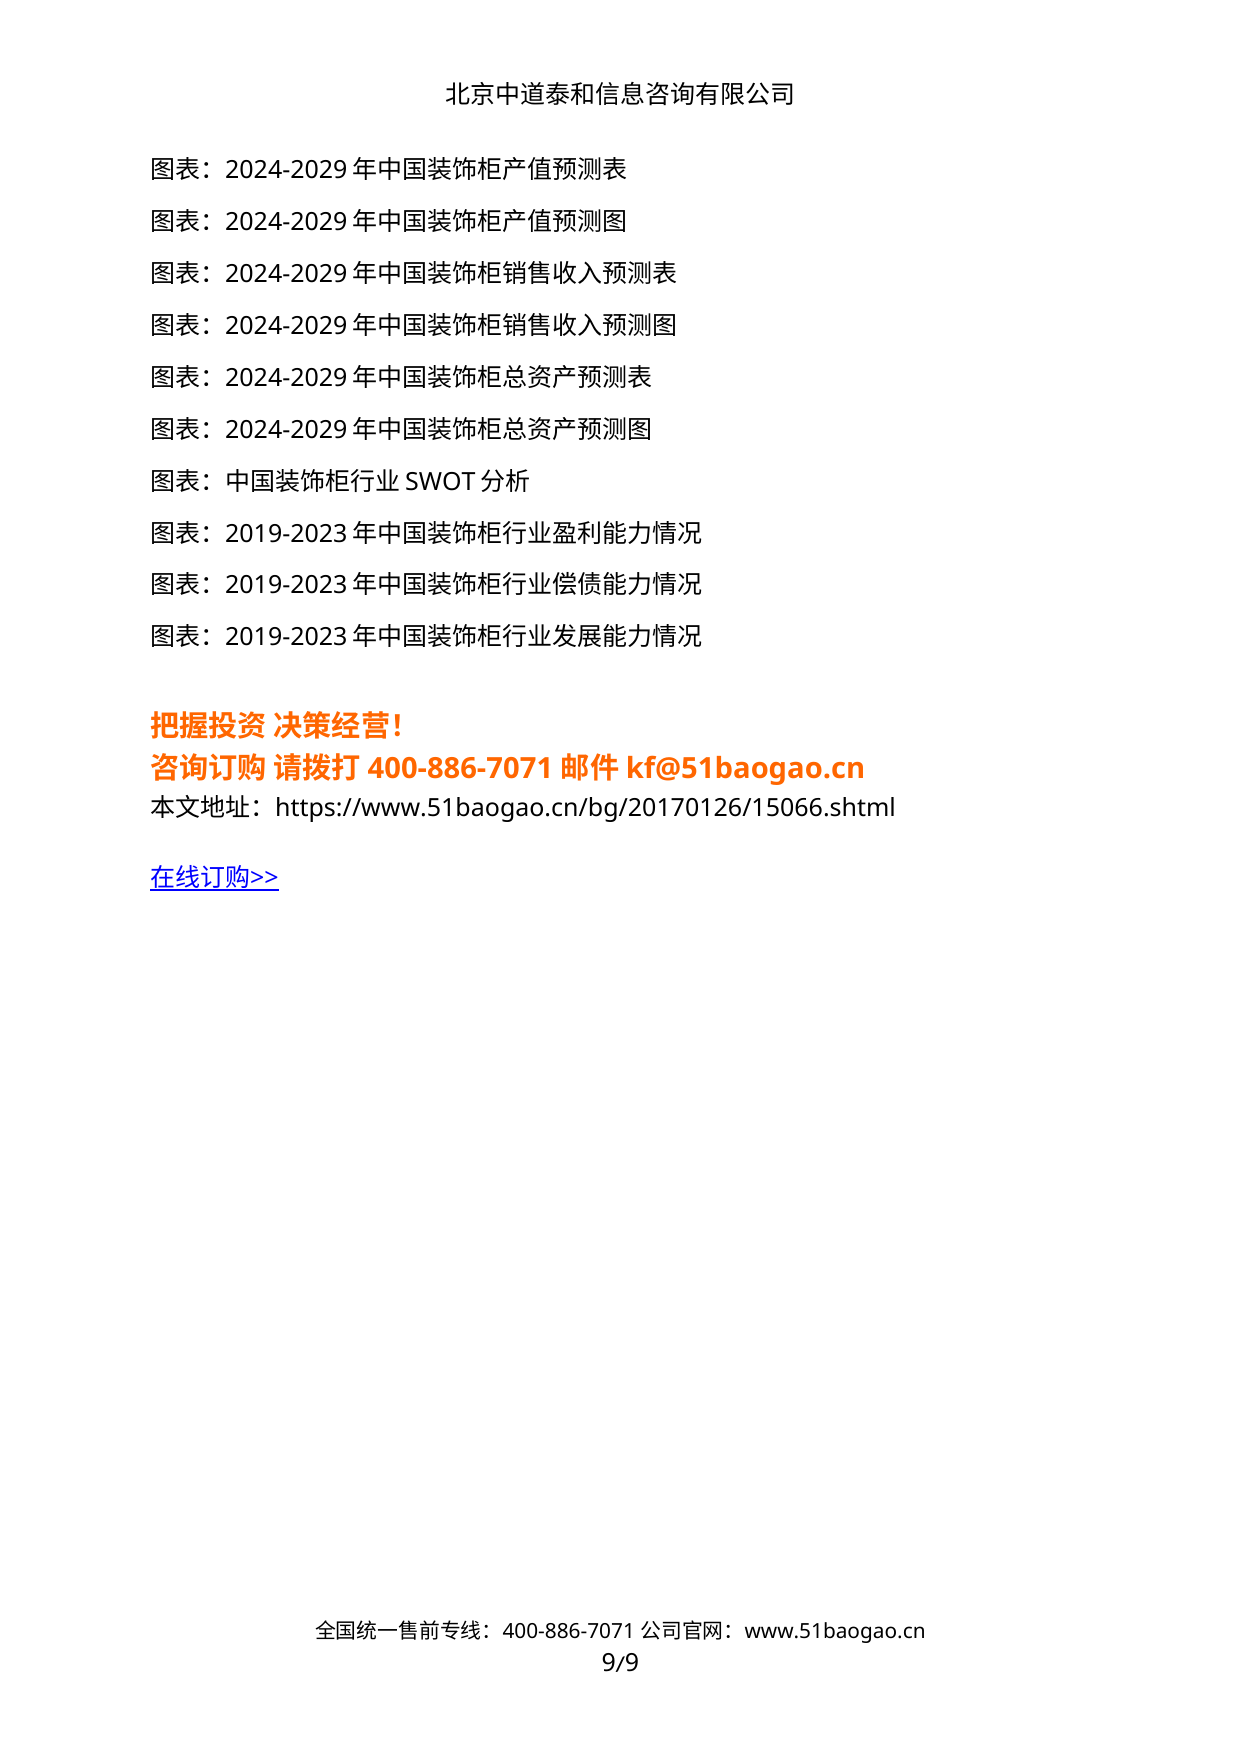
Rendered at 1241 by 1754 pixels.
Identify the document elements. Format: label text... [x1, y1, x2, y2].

text 图表：2024-2029年中国装饰柜总资产预测图 [150, 409, 1090, 446]
text 图表：2024-2029年中国装饰柜销售收入预测图 [150, 306, 1090, 342]
text 图表：中国装饰柜行业SWOT分析 [150, 461, 1090, 497]
text 在线订购>> [150, 824, 1090, 894]
text 图表：2024-2029年中国装饰柜产值预测图 [150, 202, 1090, 238]
text 把握投资 决策经营！咨询订购 请拨打 400-886-7071 邮件 kf@51baogao.cn本文地址：https://www.51baogao.cn/bg/20170126/15066.shtml [150, 669, 1090, 824]
text 图表：2019-2023年中国装饰柜行业盈利能力情况 [150, 513, 1090, 549]
text 图表：2024-2029年中国装饰柜销售收入预测表 [150, 254, 1090, 290]
text 图表：2019-2023年中国装饰柜行业偿债能力情况 [150, 565, 1090, 601]
text 图表：2024-2029年中国装饰柜总资产预测表 [150, 357, 1090, 394]
text 图表：2024-2029年中国装饰柜产值预测表 [150, 150, 1090, 186]
text 图表：2019-2023年中国装饰柜行业发展能力情况 [150, 617, 1090, 653]
